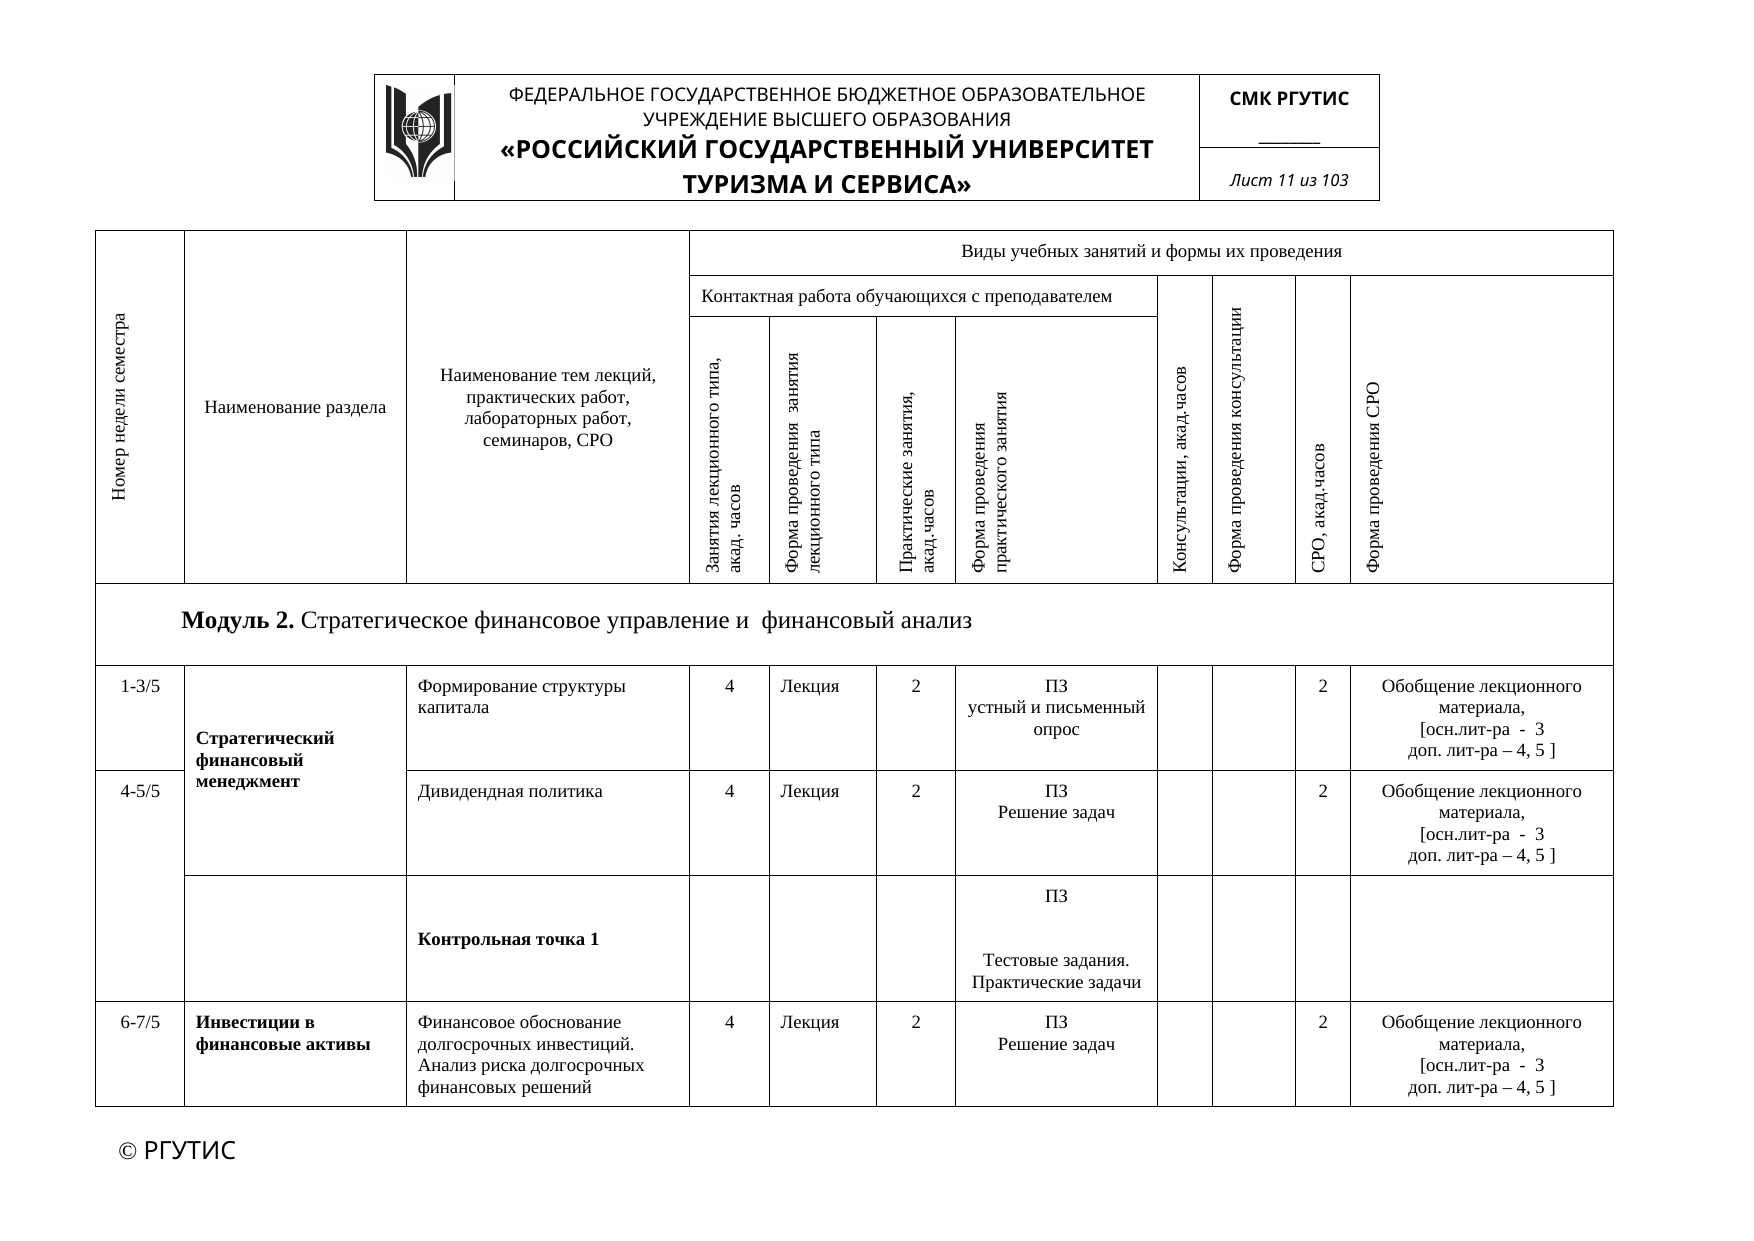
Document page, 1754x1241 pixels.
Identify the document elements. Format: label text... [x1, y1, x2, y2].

table_cell Форма проведения консультации [1213, 276, 1295, 583]
table_header Наименование раздела [185, 231, 406, 583]
table_cell Формирование структуры капитала [407, 666, 689, 769]
table_cell Дивидендная политика [407, 771, 689, 874]
table_cell 4 [690, 666, 769, 769]
table_cell Финансовое обоснование долгосрочных инвестиций. Анализ риска долгосрочных финансовых решений [407, 1002, 689, 1106]
table_cell Занятия лекционного типа, акад. часов [690, 317, 769, 583]
table_cell [1213, 876, 1295, 1001]
table_cell [1296, 876, 1350, 1001]
table_cell 6-7/5 [96, 1002, 184, 1106]
table_cell Контактная работа обучающихся с преподавателем [690, 276, 1157, 316]
table_cell [1158, 1002, 1212, 1106]
table_header Наименование тем лекций, практических работ, лабораторных работ, семинаров, СРО [407, 231, 689, 583]
table_cell 2 [1296, 666, 1350, 769]
table_cell Консультации, акад.часов [1158, 276, 1212, 583]
table_cell Инвестиции в финансовые активы [185, 1002, 406, 1106]
table_cell Обобщение лекционного материала, [осн.лит-ра - 3 доп. лит-ра – 4, 5 ] [1351, 771, 1613, 874]
table_cell [770, 876, 876, 1001]
table_cell ПЗ Решение задач [956, 1002, 1157, 1106]
picture [386, 85, 455, 181]
table_cell 2 [1296, 771, 1350, 874]
table_cell 2 [1296, 1002, 1350, 1106]
table_cell Модуль 2. Стратегическое финансовое управление и финансовый анализ [96, 584, 1613, 664]
table_cell [185, 876, 406, 1001]
table_cell Контрольная точка 1 [407, 876, 689, 1001]
table_cell [1351, 876, 1613, 1001]
table_cell СРО, акад.часов [1296, 276, 1350, 583]
table_cell Лекция [770, 1002, 876, 1106]
table_cell [1158, 666, 1212, 769]
table_cell [1213, 1002, 1295, 1106]
table_cell Лекция [770, 771, 876, 874]
table_cell [1213, 666, 1295, 769]
table_cell Обобщение лекционного материала, [осн.лит-ра - 3 доп. лит-ра – 4, 5 ] [1351, 666, 1613, 769]
table_cell 2 [877, 1002, 955, 1106]
table_header Виды учебных занятий и формы их проведения [690, 231, 1613, 275]
table_cell Форма проведения занятия лекционного типа [770, 317, 876, 583]
table_cell Обобщение лекционного материала, [осн.лит-ра - 3 доп. лит-ра – 4, 5 ] [1351, 1002, 1613, 1106]
table_cell Стратегический финансовый менеджмент [185, 666, 406, 874]
table_cell [877, 876, 955, 1001]
table_cell [690, 876, 769, 1001]
table_cell 4 [690, 1002, 769, 1106]
table_cell 2 [877, 771, 955, 874]
table_cell Форма проведения СРО [1351, 276, 1613, 583]
table_cell Лекция [770, 666, 876, 769]
table_cell Практические занятия, акад.часов [877, 317, 955, 583]
table_cell [1158, 771, 1212, 874]
table_cell Форма проведения практического занятия [956, 317, 1157, 583]
table_cell [1213, 771, 1295, 874]
table_cell 2 [877, 666, 955, 769]
table_cell 1-3/5 [96, 666, 184, 769]
table_cell ПЗ устный и письменный опрос [956, 666, 1157, 769]
table_cell 4 [690, 771, 769, 874]
table_header Номер недели семестра [96, 231, 184, 583]
table_cell ПЗ Тестовые задания. Практические задачи [956, 876, 1157, 1001]
table_cell [1158, 876, 1212, 1001]
table_cell 4-5/5 [96, 771, 184, 1001]
table_cell ПЗ Решение задач [956, 771, 1157, 874]
